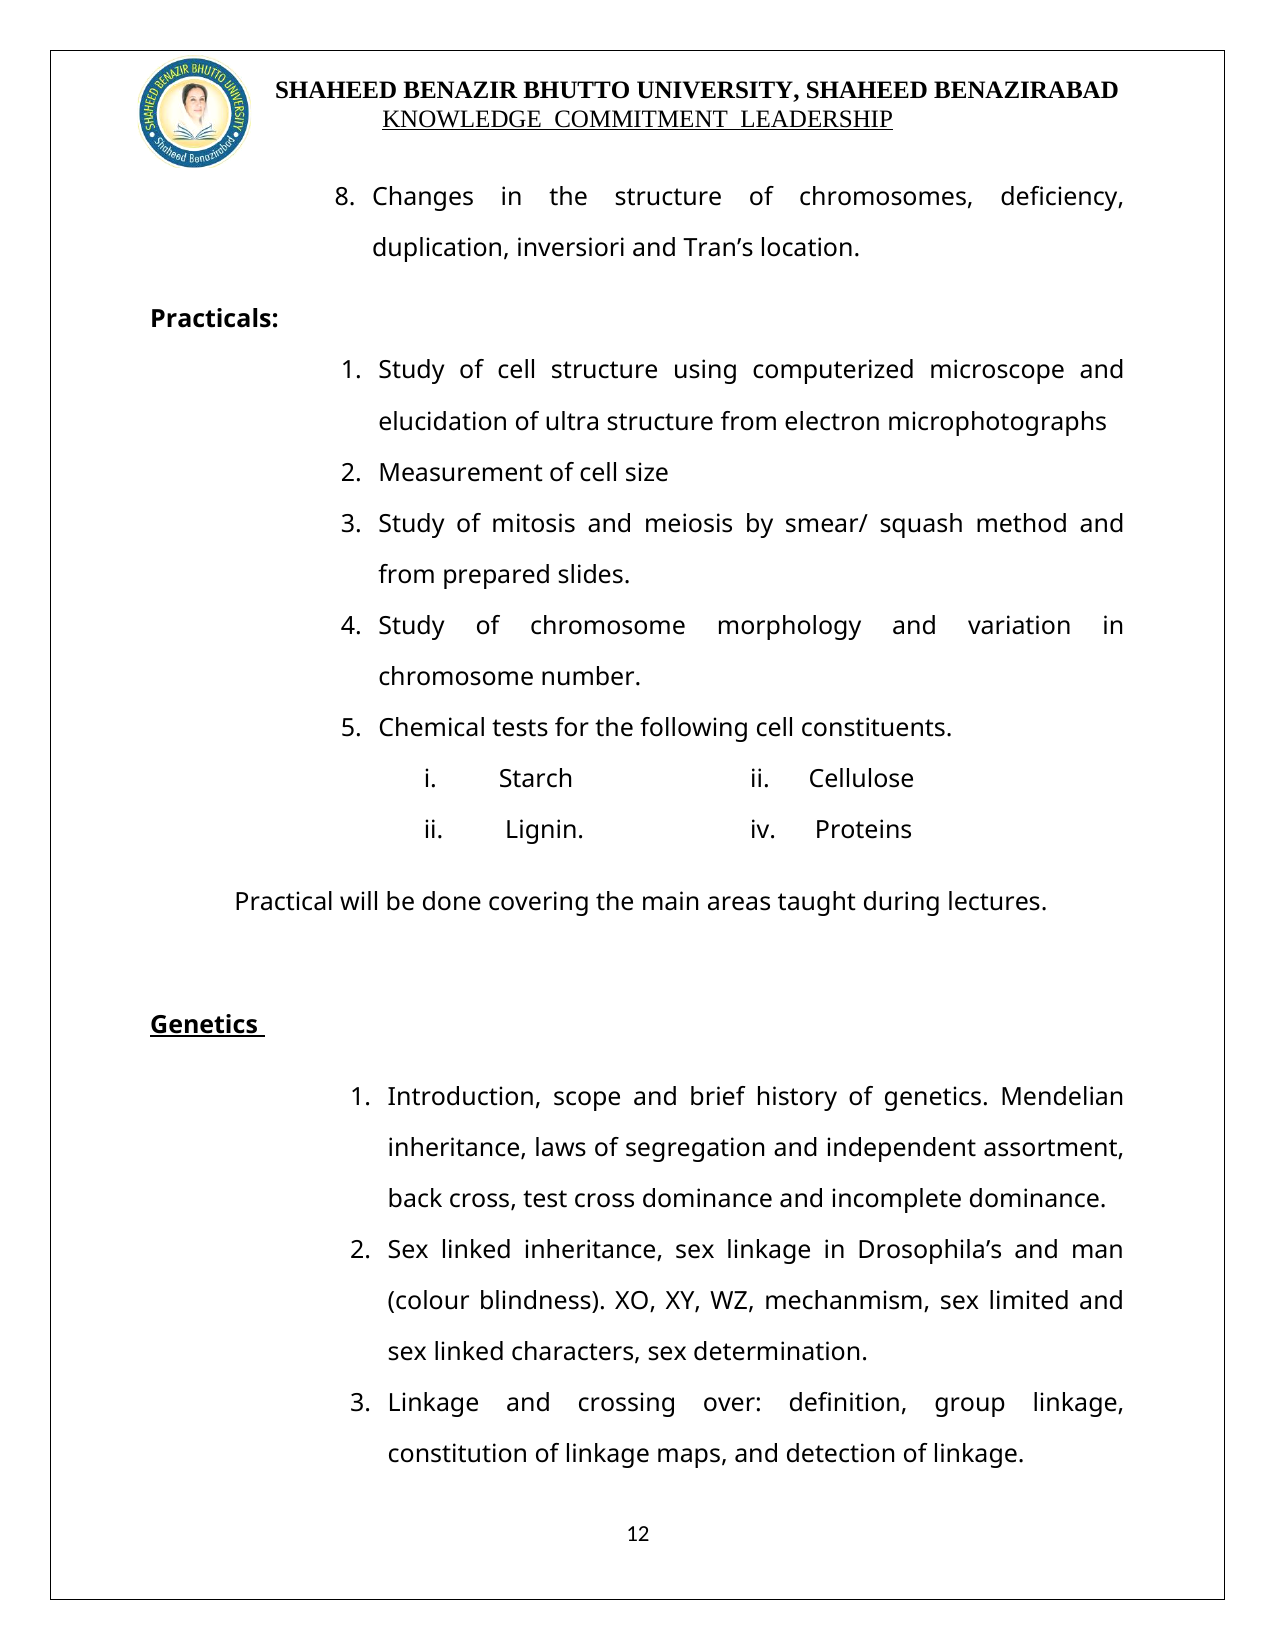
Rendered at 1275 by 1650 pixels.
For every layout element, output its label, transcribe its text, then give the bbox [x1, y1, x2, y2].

list Chemical tests for the following cell constituents. [341, 709, 1125, 743]
picture [137, 55, 252, 168]
list Changes in the structure of chromosomes, deficiency, duplication, inversiori and Tran’s location. [334, 178, 1125, 263]
text Practical will be done covering the main areas taught during lectures. [150, 883, 1125, 917]
list Study of cell structure using computerized microscope and elucidation of ultra structure from electron microphotographs [341, 352, 1125, 437]
list Introduction, scope and brief history of genetics. Mendelian inheritance, laws of segregation and independent assortment, back cross, test cross dominance and incomplete dominance. [350, 1078, 1125, 1214]
list Measurement of cell size [341, 454, 1125, 488]
list Linkage and crossing over: definition, group linkage, constitution of linkage maps, and detection of linkage. [350, 1384, 1125, 1469]
text Genetics [150, 1006, 1125, 1040]
list Sex linked inheritance, sex linkage in Drosophila’s and man (colour blindness). XO, XY, WZ, mechanmism, sex limited and sex linked characters, sex determination. [350, 1231, 1125, 1367]
list Starch ii. Cellulose [423, 760, 1125, 794]
list Study of mitosis and meiosis by smear/ squash method and from prepared slides. [341, 505, 1125, 590]
list Study of chromosome morphology and variation in chromosome number. [341, 607, 1125, 692]
text Practicals: [150, 301, 1125, 335]
list Lignin. iv. Proteins [423, 811, 1125, 846]
